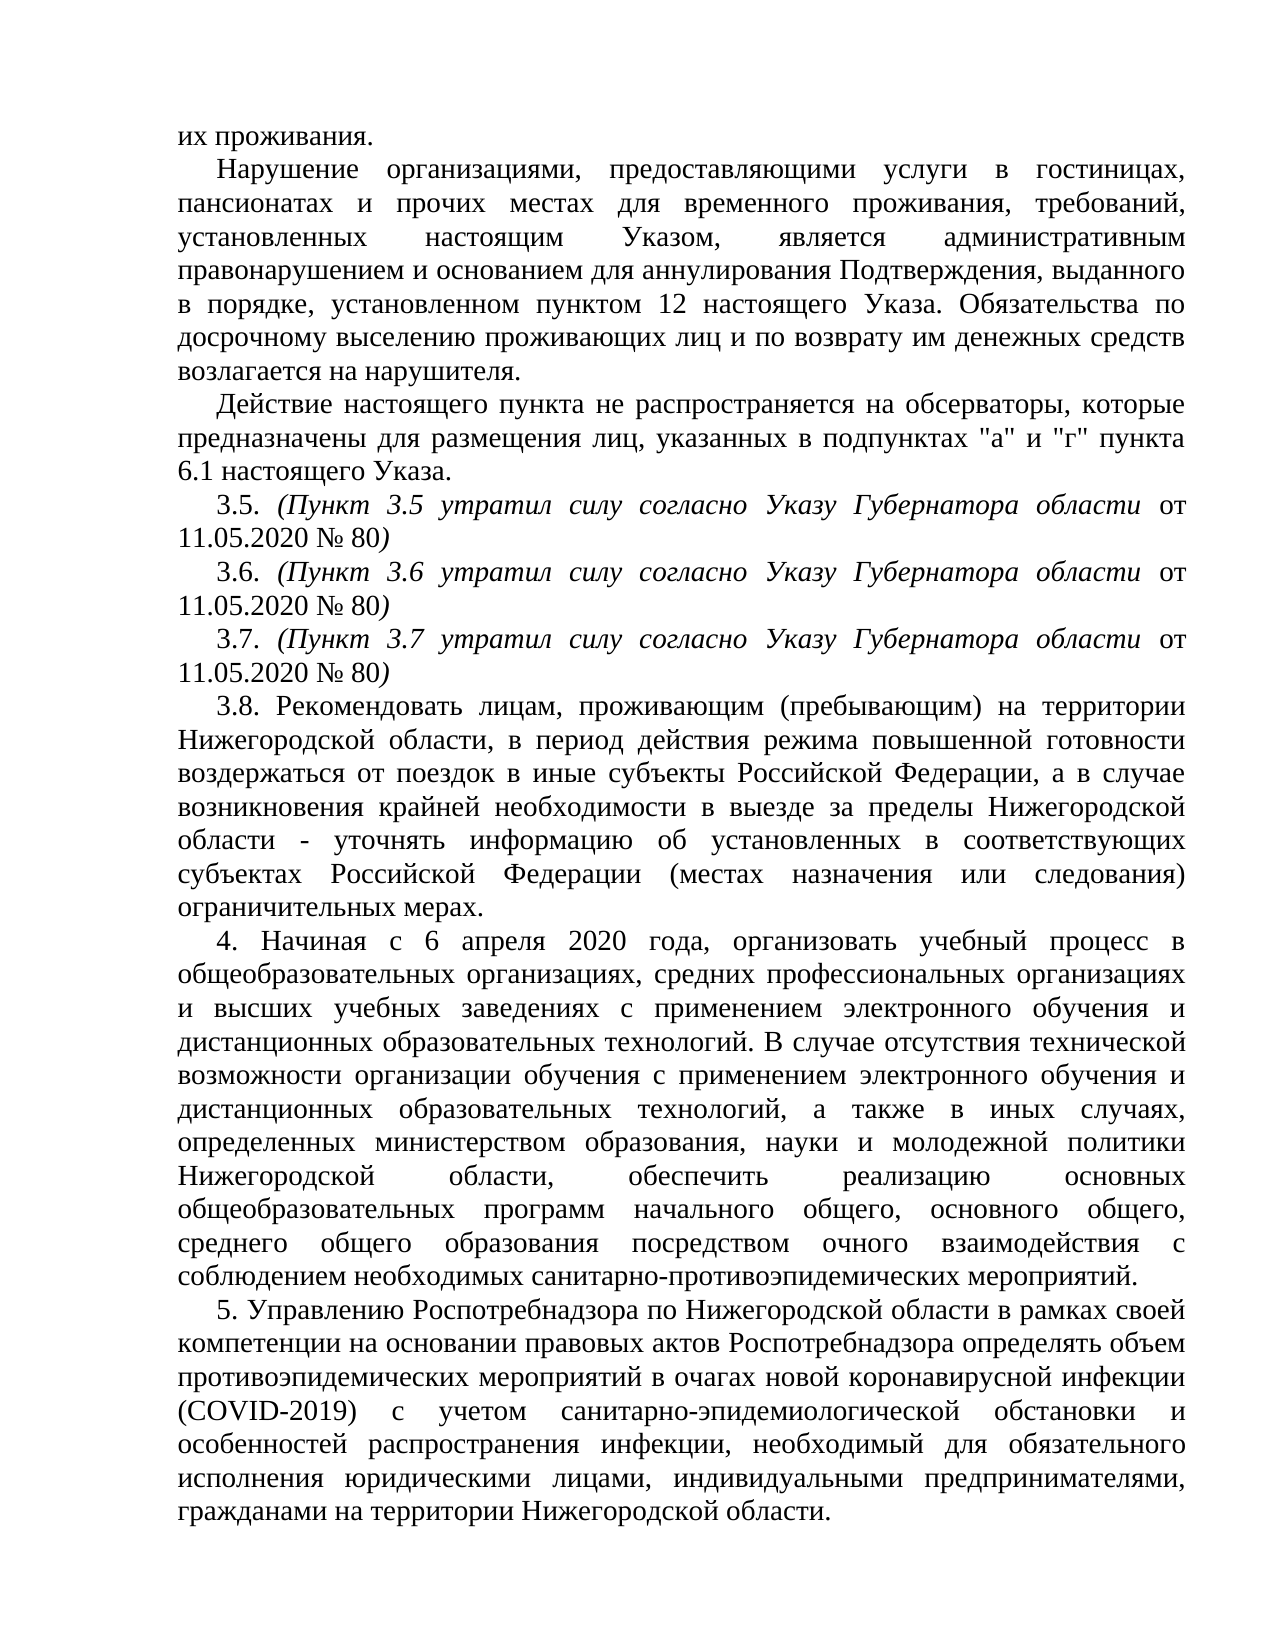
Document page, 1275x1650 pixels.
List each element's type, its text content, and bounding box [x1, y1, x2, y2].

text 3.6. (Пункт 3.6 утратил силу согласно Указу Губернатора области от 11.05.2020 № 80) [177, 554, 1186, 621]
text Действие настоящего пункта не распространяется на обсерваторы, которые предназначены для размещения лиц, указанных в подпунктах "а" и "г" пункта 6.1 настоящего Указа. [177, 386, 1186, 487]
text 4. Начиная с 6 апреля 2020 года, организовать учебный процесс в общеобразовательных организациях, средних профессиональных организациях и высших учебных заведениях с применением электронного обучения и дистанционных образовательных технологий. В случае отсутствия технической возможности организации обучения с применением электронного обучения и дистанционных образовательных технологий, а также в иных случаях, определенных министерством образования, науки и молодежной политики Нижегородской области, обеспечить реализацию основных общеобразовательных программ начального общего, основного общего, среднего общего образования посредством очного взаимодействия с соблюдением необходимых санитарно-противоэпидемических мероприятий. [177, 923, 1186, 1292]
text 3.8. Рекомендовать лицам, проживающим (пребывающим) на территории Нижегородской области, в период действия режима повышенной готовности воздержаться от поездок в иные субъекты Российской Федерации, а в случае возникновения крайней необходимости в выезде за пределы Нижегородской области - уточнять информацию об установленных в соответствующих субъектах Российской Федерации (местах назначения или следования) ограничительных мерах. [177, 688, 1186, 923]
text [177, 118, 1186, 152]
text 3.7. (Пункт 3.7 утратил силу согласно Указу Губернатора области от 11.05.2020 № 80) [177, 621, 1186, 688]
text 3.5. (Пункт 3.5 утратил силу согласно Указу Губернатора области от 11.05.2020 № 80) [177, 487, 1186, 554]
text Нарушение организациями, предоставляющими услуги в гостиницах, пансионатах и прочих местах для временного проживания, требований, установленных настоящим Указом, является административным правонарушением и основанием для аннулирования Подтверждения, выданного в порядке, установленном пунктом 12 настоящего Указа. Обязательства по досрочному выселению проживающих лиц и по возврату им денежных средств возлагается на нарушителя. [177, 152, 1186, 386]
text 5. Управлению Роспотребнадзора по Нижегородской области в рамках своей компетенции на основании правовых актов Роспотребнадзора определять объем противоэпидемических мероприятий в очагах новой коронавирусной инфекции (COVID-2019) с учетом санитарно-эпидемиологической обстановки и особенностей распространения инфекции, необходимый для обязательного исполнения юридическими лицами, индивидуальными предпринимателями, гражданами на территории Нижегородской области. [177, 1292, 1186, 1527]
